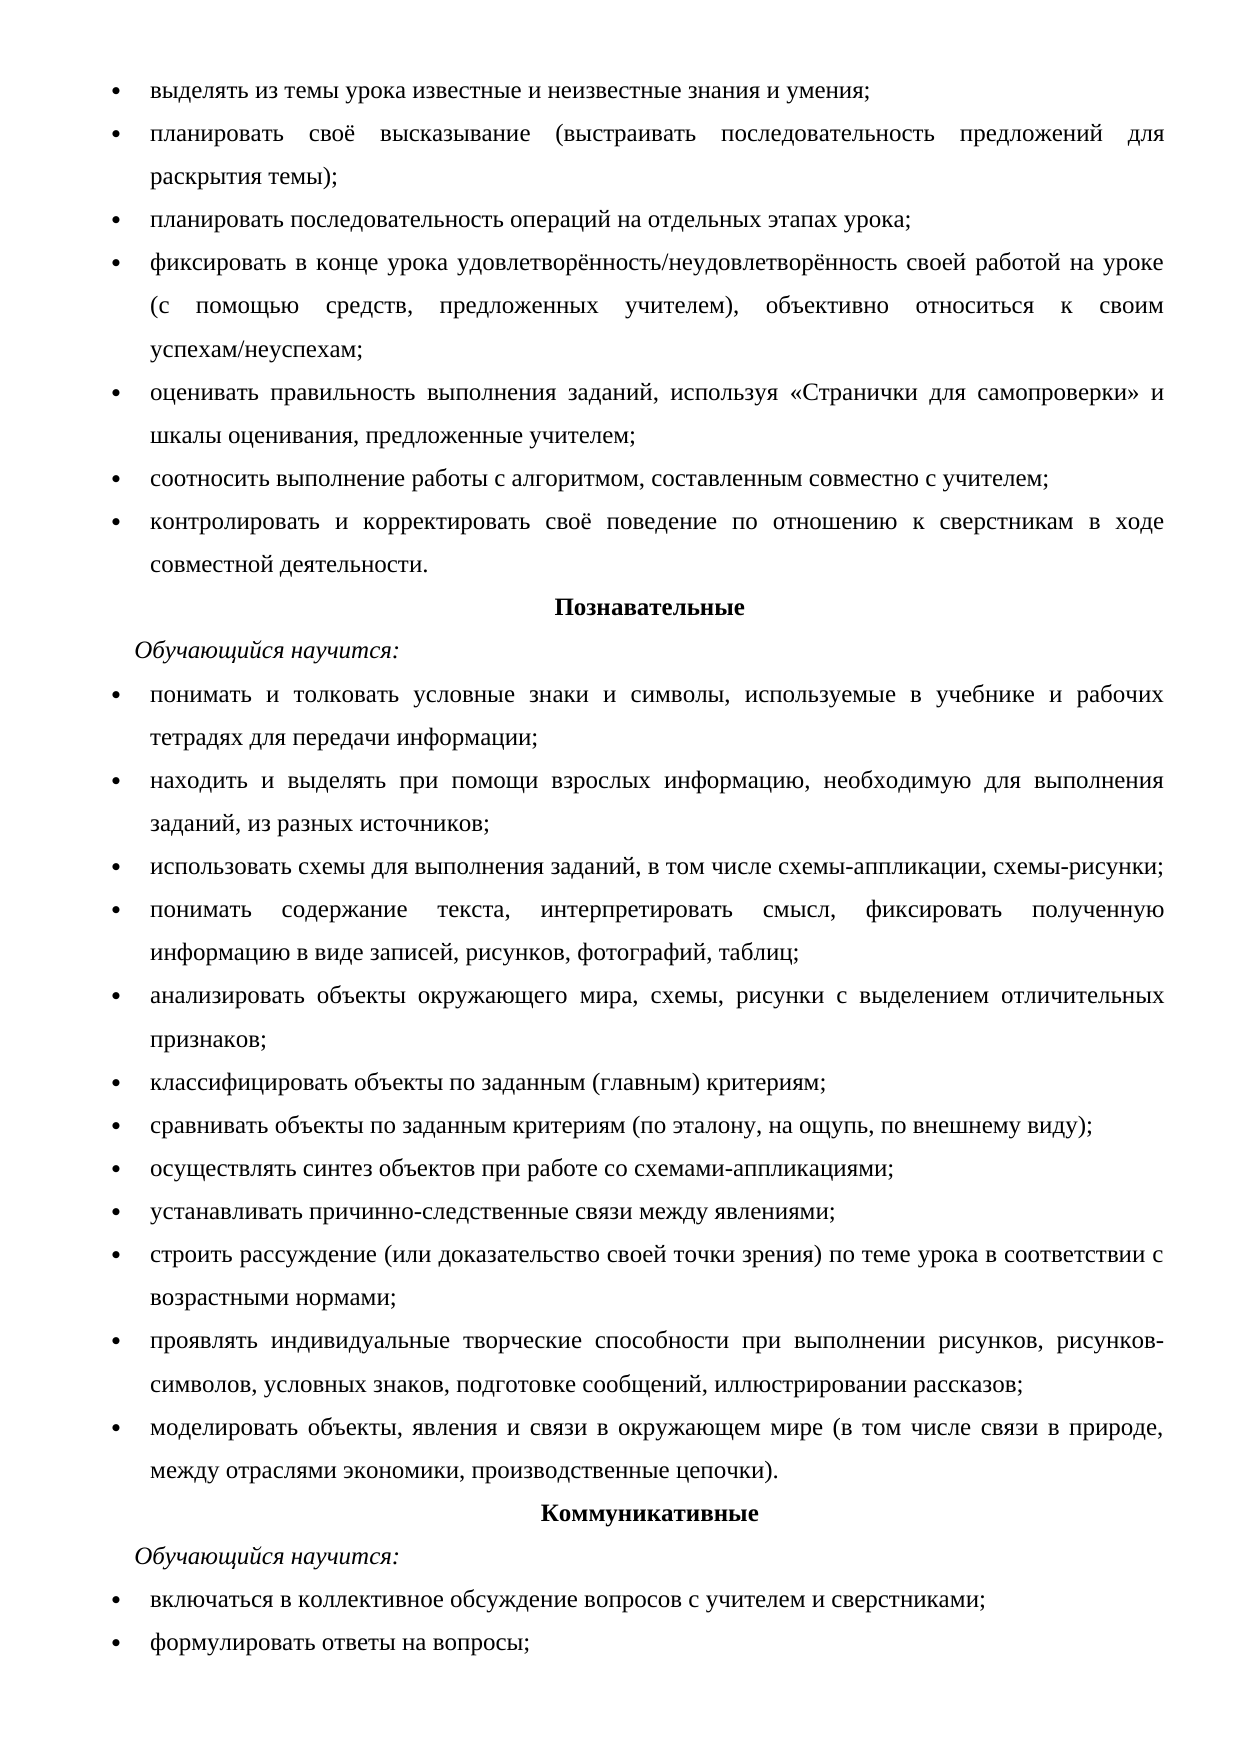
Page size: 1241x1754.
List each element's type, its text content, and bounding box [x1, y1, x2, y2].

list анализировать объекты окружающего мира, схемы, рисунки с выделением отличительных признаков; [112, 981, 1165, 1052]
list фиксировать в конце урока удовлетворённость/неудовлетворённость своей работой на уроке (с помощью средств, предложенных учителем), объективно относиться к своим успехам/неуспехам; [112, 247, 1165, 362]
list соотносить выполнение работы с алгоритмом, составленным совместно с учителем; [112, 463, 1165, 492]
list использовать схемы для выполнения заданий, в том числе схемы-аппликации, схемы-рисунки; [112, 851, 1165, 880]
text Обучающийся научится: [75, 636, 1165, 664]
list проявлять индивидуальные творческие способности при выполнении рисунков, рисунков-символов, условных знаков, подготовке сообщений, иллюстрировании рассказов; [112, 1326, 1165, 1397]
list понимать содержание текста, интерпретировать смысл, фиксировать полученную информацию в виде записей, рисунков, фотографий, таблиц; [112, 894, 1165, 966]
text Обучающийся научится: [75, 1541, 1165, 1570]
list устанавливать причинно-следственные связи между явлениями; [112, 1196, 1165, 1225]
text Познавательные [75, 592, 1165, 621]
list планировать своё высказывание (выстраивать последовательность предложений для раскрытия темы); [112, 118, 1165, 190]
list формулировать ответы на вопросы; [112, 1627, 1165, 1656]
list контролировать и корректировать своё поведение по отношению к сверстникам в ходе совместной деятельности. [112, 506, 1165, 578]
list сравнивать объекты по заданным критериям (по эталону, на ощупь, по внешнему виду); [112, 1110, 1165, 1139]
list включаться в коллективное обсуждение вопросов с учителем и сверстниками; [112, 1584, 1165, 1613]
list осуществлять синтез объектов при работе со схемами-аппликациями; [112, 1153, 1165, 1182]
list понимать и толковать условные знаки и символы, используемые в учебнике и рабочих тетрадях для передачи информации; [112, 679, 1165, 751]
list планировать последовательность операций на отдельных этапах урока; [112, 204, 1165, 233]
list моделировать объекты, явления и связи в окружающем мире (в том числе связи в природе, между отраслями экономики, производственные цепочки). [112, 1412, 1165, 1484]
list строить рассуждение (или доказательство своей точки зрения) по теме урока в соответствии с возрастными нормами; [112, 1239, 1165, 1311]
text Коммуникативные [75, 1498, 1165, 1527]
list выделять из темы урока известные и неизвестные знания и умения; [112, 75, 1165, 104]
list классифицировать объекты по заданным (главным) критериям; [112, 1067, 1165, 1096]
list оценивать правильность выполнения заданий, используя «Странички для самопроверки» и шкалы оценивания, предложенные учителем; [112, 377, 1165, 449]
list находить и выделять при помощи взрослых информацию, необходимую для выполнения заданий, из разных источников; [112, 765, 1165, 837]
